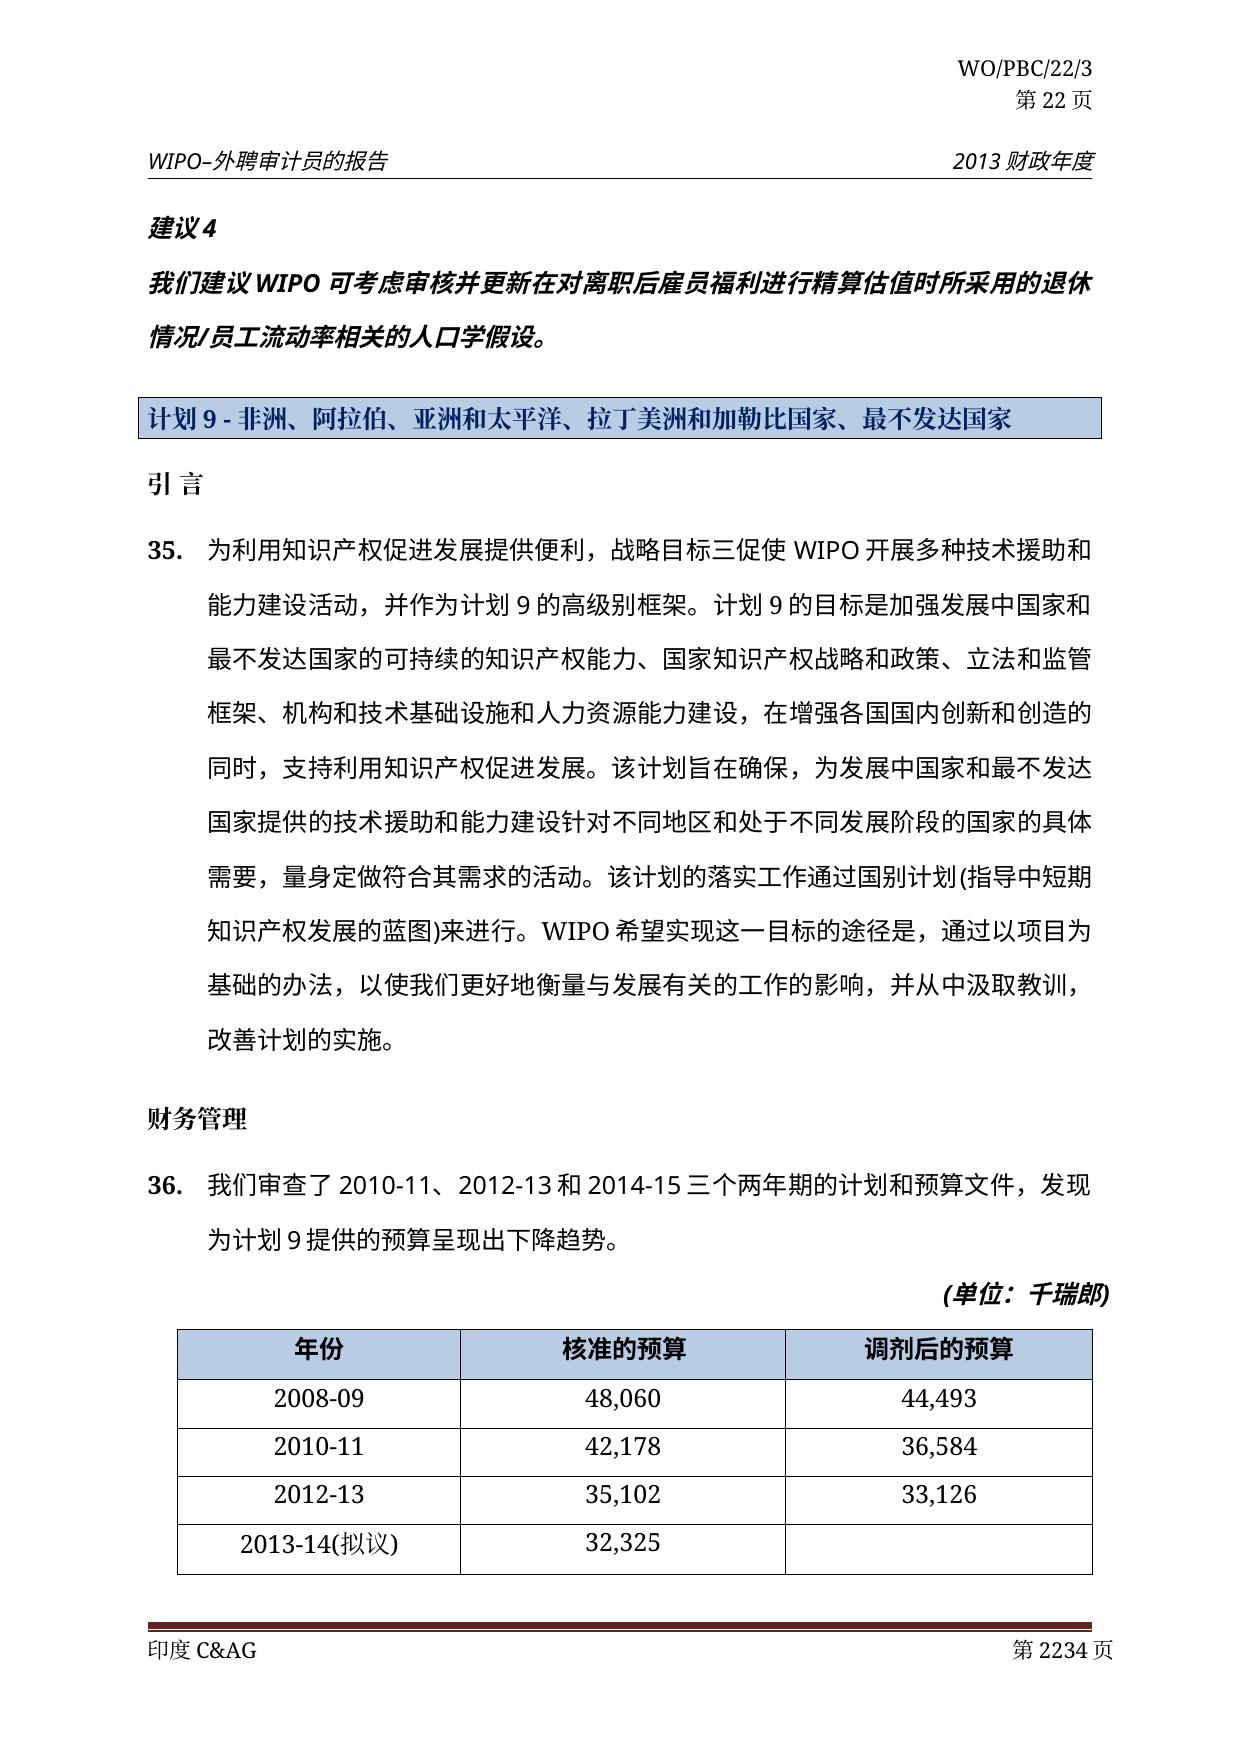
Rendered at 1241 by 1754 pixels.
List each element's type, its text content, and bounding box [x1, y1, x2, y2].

table_cell 36,584 [786, 1429, 1092, 1476]
table_cell 2010-11 [178, 1429, 460, 1476]
table_cell 48,060 [461, 1380, 785, 1428]
list 建议4 [148, 209, 1092, 245]
table_cell 44,493 [786, 1380, 1092, 1428]
table_cell [786, 1525, 1092, 1574]
table_cell 33,126 [786, 1477, 1092, 1524]
table_cell 32,325 [461, 1525, 785, 1574]
list 为利用知识产权促进发展提供便利，战略目标三促使WIPO开展多种技术援助和能力建设活动，并作为计划9的高级别框架。计划9的目标是加强发展中国家和最不发达国家的可持续的知识产权能力、国家知识产权战略和政策、立法和监管框架、机构和技术基础设施和人力资源能力建设，在增强各国国内创新和创造的同时，支持利用知识产权促进发展。该计划旨在确保，为发展中国家和最不发达国家提供的技术援助和能力建设针对不同地区和处于不同发展阶段的国家的具体需要，量身定做符合其需求的活动。该计划的落实工作通过国别计划(指导中短期知识产权发展的蓝图)来进行。WIPO希望实现这一目标的途径是，通过以项目为基础的办法，以使我们更好地衡量与发展有关的工作的影响，并从中汲取教训，改善计划的实施。 [148, 531, 1092, 1056]
table_header 核准的预算 [461, 1330, 785, 1379]
table_header 年份 [178, 1330, 460, 1379]
text 引 言 [148, 464, 1092, 500]
list 我们审查了2010-11、2012-13和2014-15三个两年期的计划和预算文件，发现为计划9提供的预算呈现出下降趋势。 [148, 1166, 1092, 1256]
table_cell 35,102 [461, 1477, 785, 1524]
text 我们建议WIPO可考虑审核并更新在对离职后雇员福利进行精算估值时所采用的退休情况/员工流动率相关的人口学假设。 [148, 263, 1092, 354]
text (单位：千瑞郎) [177, 1274, 1109, 1311]
text 财务管理 [148, 1099, 1092, 1135]
table_header 调剂后的预算 [786, 1330, 1092, 1379]
table_cell 2008-09 [178, 1380, 460, 1428]
table_cell 2013-14(拟议) [178, 1525, 460, 1574]
table_cell 42,178 [461, 1429, 785, 1476]
table_cell 2012-13 [178, 1477, 460, 1524]
text 计划9 - 非洲、阿拉伯、亚洲和太平洋、拉丁美洲和加勒比国家、最不发达国家 [139, 398, 1101, 438]
